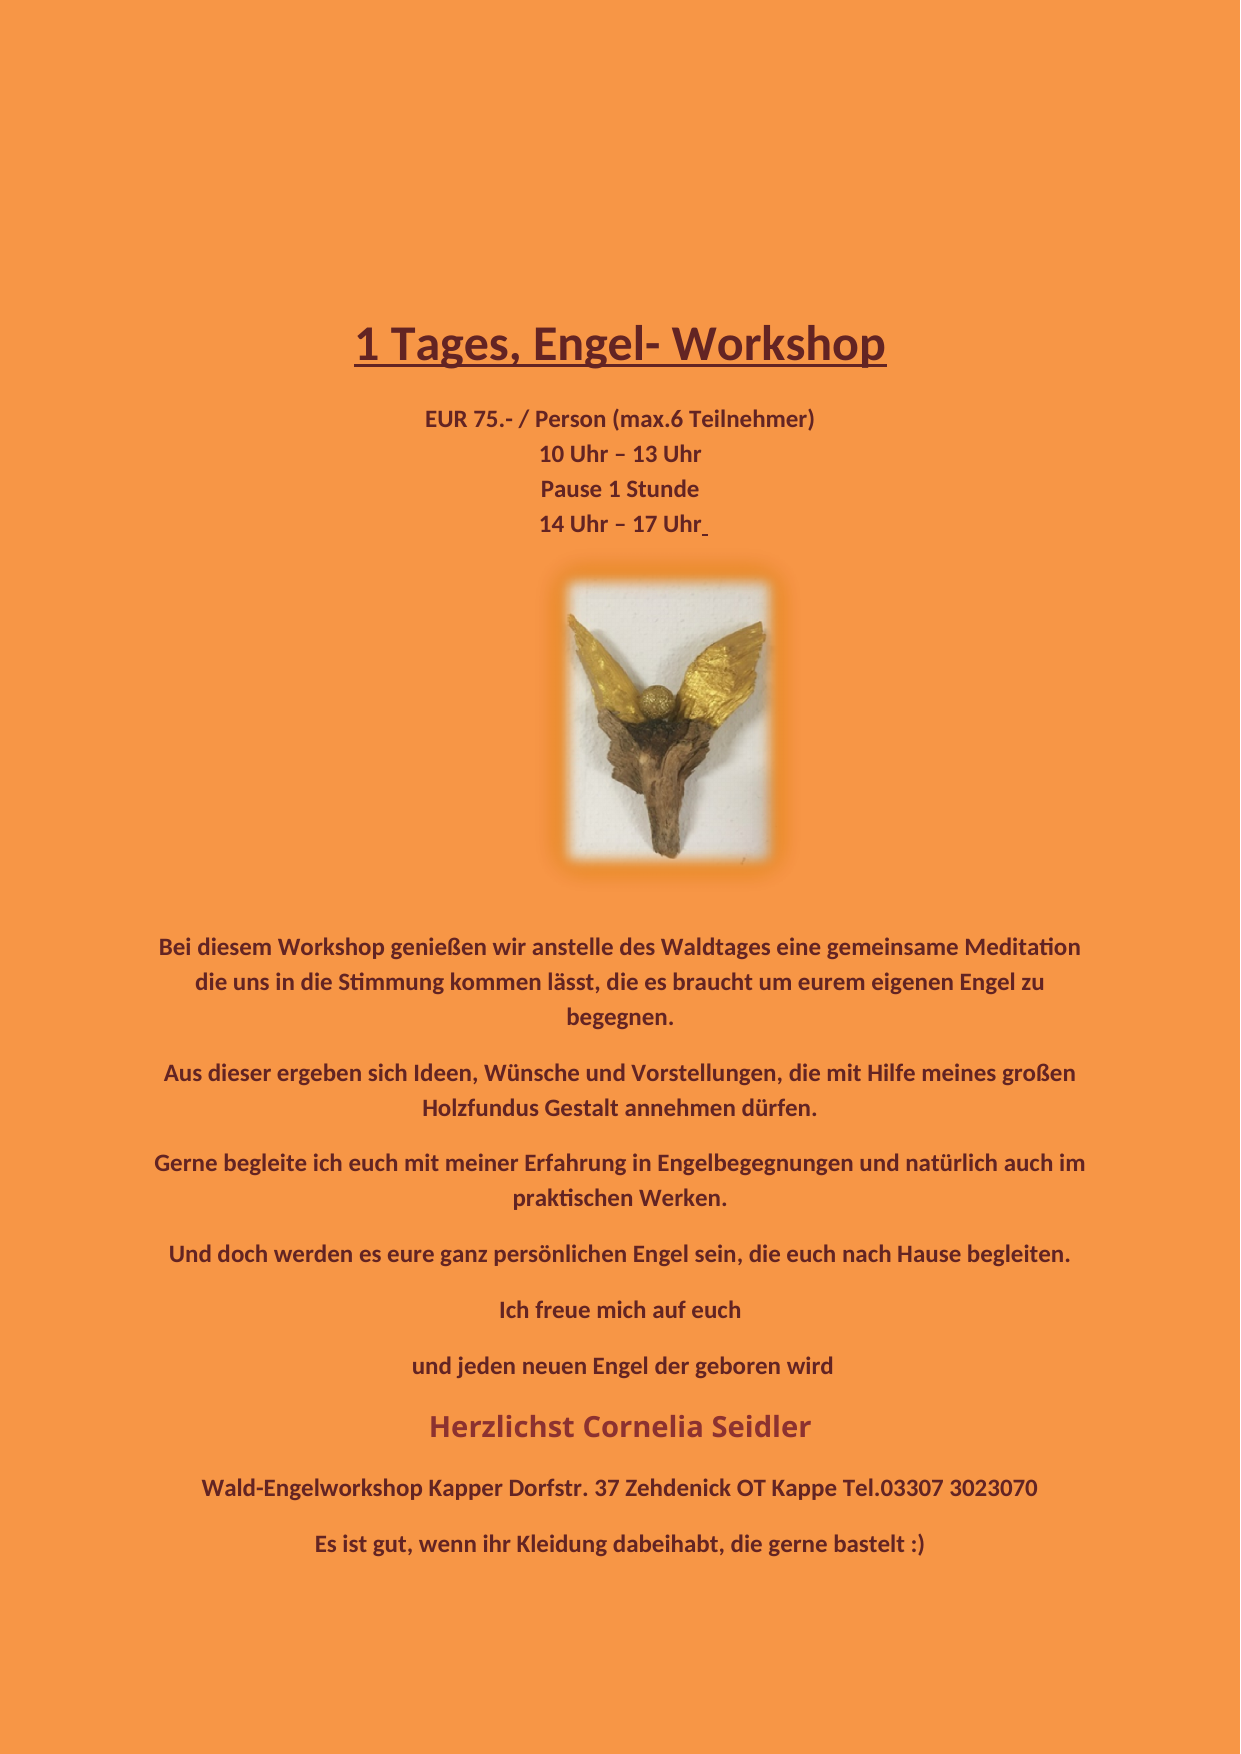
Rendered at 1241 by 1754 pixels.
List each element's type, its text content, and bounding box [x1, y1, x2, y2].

text Wald-Engelworkshop Kapper Dorfstr. 37 Zehdenick OT Kappe Tel.03307 3023070 [148, 1472, 1093, 1503]
text Pause 1 Stunde [148, 473, 1093, 504]
text 10 Uhr – 13 Uhr [148, 438, 1093, 469]
text Aus dieser ergeben sich Ideen, Wünsche und Vorstellungen, die mit Hilfe meines großen Holzfundus Gestalt annehmen dürfen. [148, 1057, 1093, 1122]
text Bei diesem Workshop genießen wir anstelle des Waldtages eine gemeinsame Meditation die uns in die Stimmung kommen lässt, die es braucht um eurem eigenen Engel zu begegnen. [148, 931, 1093, 1031]
text EUR 75.- / Person (max.6 Teilnehmer) [148, 403, 1093, 434]
text 14 Uhr – 17 Uhr [148, 508, 1093, 539]
text 1 Tages, Engel- Workshop [148, 312, 1093, 373]
picture [558, 572, 779, 870]
text und jeden neuen Engel der geboren wird [148, 1350, 1093, 1381]
text Es ist gut, wenn ihr Kleidung dabeihabt, die gerne bastelt :) [148, 1528, 1093, 1559]
text Ich freue mich auf euch [148, 1294, 1093, 1325]
text Herzlichst Cornelia Seidler [148, 1406, 1093, 1446]
text Gerne begleite ich euch mit meiner Erfahrung in Engelbegegnungen und natürlich auch im praktischen Werken. [148, 1147, 1093, 1213]
text Und doch werden es eure ganz persönlichen Engel sein, die euch nach Hause begleiten. [148, 1238, 1093, 1269]
